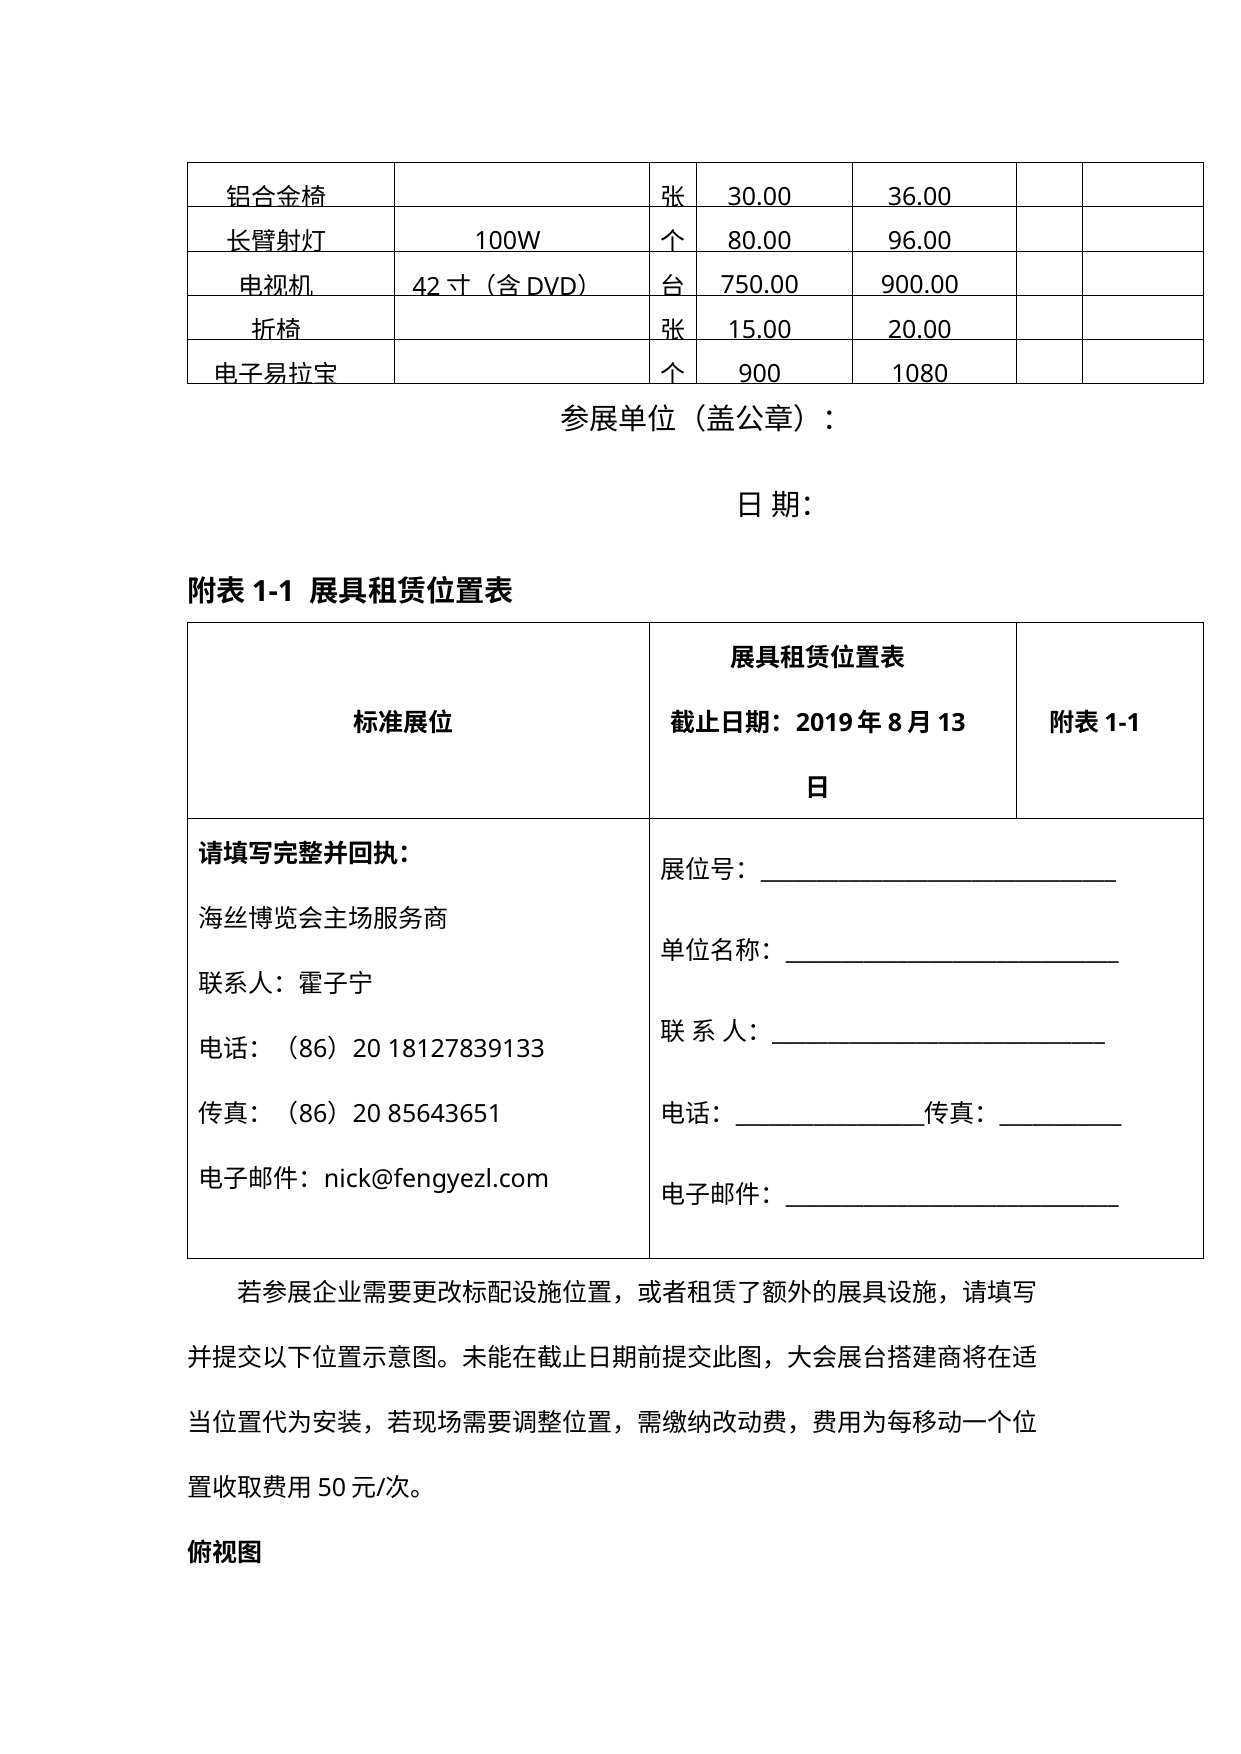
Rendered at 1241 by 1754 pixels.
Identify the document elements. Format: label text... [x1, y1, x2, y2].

table_cell [1083, 207, 1203, 251]
table_cell 900 [697, 340, 852, 383]
table_cell 900.00 [853, 252, 1016, 295]
table_cell 15.00 [697, 296, 852, 339]
table_cell 铝合金椅 [188, 163, 394, 206]
table_cell [1017, 296, 1082, 339]
table_cell 100W [395, 207, 649, 251]
table_cell 折椅 [188, 296, 394, 339]
table_header 标准展位 [188, 623, 649, 818]
text 若参展企业需要更改标配设施位置，或者租赁了额外的展具设施，请填写并提交以下位置示意图。未能在截止日期前提交此图，大会展台搭建商将在适当位置代为安装，若现场需要调整位置，需缴纳改动费，费用为每移动一个位置收取费用50元/次。 [187, 1259, 1053, 1518]
table_cell 42寸（含DVD） [395, 252, 649, 295]
table_cell [1083, 340, 1203, 383]
table_cell [1017, 252, 1082, 295]
table_cell 80.00 [697, 207, 852, 251]
table_cell 张 [650, 296, 696, 339]
table_header 展具租赁位置表 截止日期：2019年8月13日 [650, 623, 1016, 818]
table_cell [395, 296, 649, 339]
table_cell [1083, 296, 1203, 339]
table_cell 750.00 [697, 252, 852, 295]
table_cell 电子易拉宝 [188, 340, 394, 383]
table_cell 台 [650, 252, 696, 295]
text 俯视图 [187, 1518, 1053, 1583]
subtitle 附表1-1 展具租赁位置表 [187, 557, 1023, 622]
table_cell 张 [650, 163, 696, 206]
table_cell 展位号：________________________________ 单位名称：______________________________ 联 系 人：______________________________ 电话：_________________传真：___________ 电子邮件：______________________________ [650, 819, 1203, 1257]
table_cell 请填写完整并回执： 海丝博览会主场服务商 联系人：霍子宁 电话：（86）20 18127839133 传真：（86）20 85643651 电子邮件：nick@fengyezl.com [188, 819, 649, 1257]
table_cell [1017, 163, 1082, 206]
table_cell 36.00 [853, 163, 1016, 206]
table_cell 1080 [853, 340, 1016, 383]
table_cell [395, 163, 649, 206]
table_cell [1017, 207, 1082, 251]
text 日 期： [187, 471, 1023, 536]
table_cell 个 [650, 207, 696, 251]
table_cell [395, 340, 649, 383]
table_cell [1017, 340, 1082, 383]
table_cell [1083, 163, 1203, 206]
table_cell [1083, 252, 1203, 295]
table_cell 96.00 [853, 207, 1016, 251]
table_cell 电视机 [188, 252, 394, 295]
table_header 附表1-1 [1017, 623, 1203, 818]
table_cell 30.00 [697, 163, 852, 206]
text 参展单位（盖公章）： [187, 384, 1023, 449]
table_cell 个 [650, 340, 696, 383]
table_cell 长臂射灯 [188, 207, 394, 251]
table_cell 20.00 [853, 296, 1016, 339]
